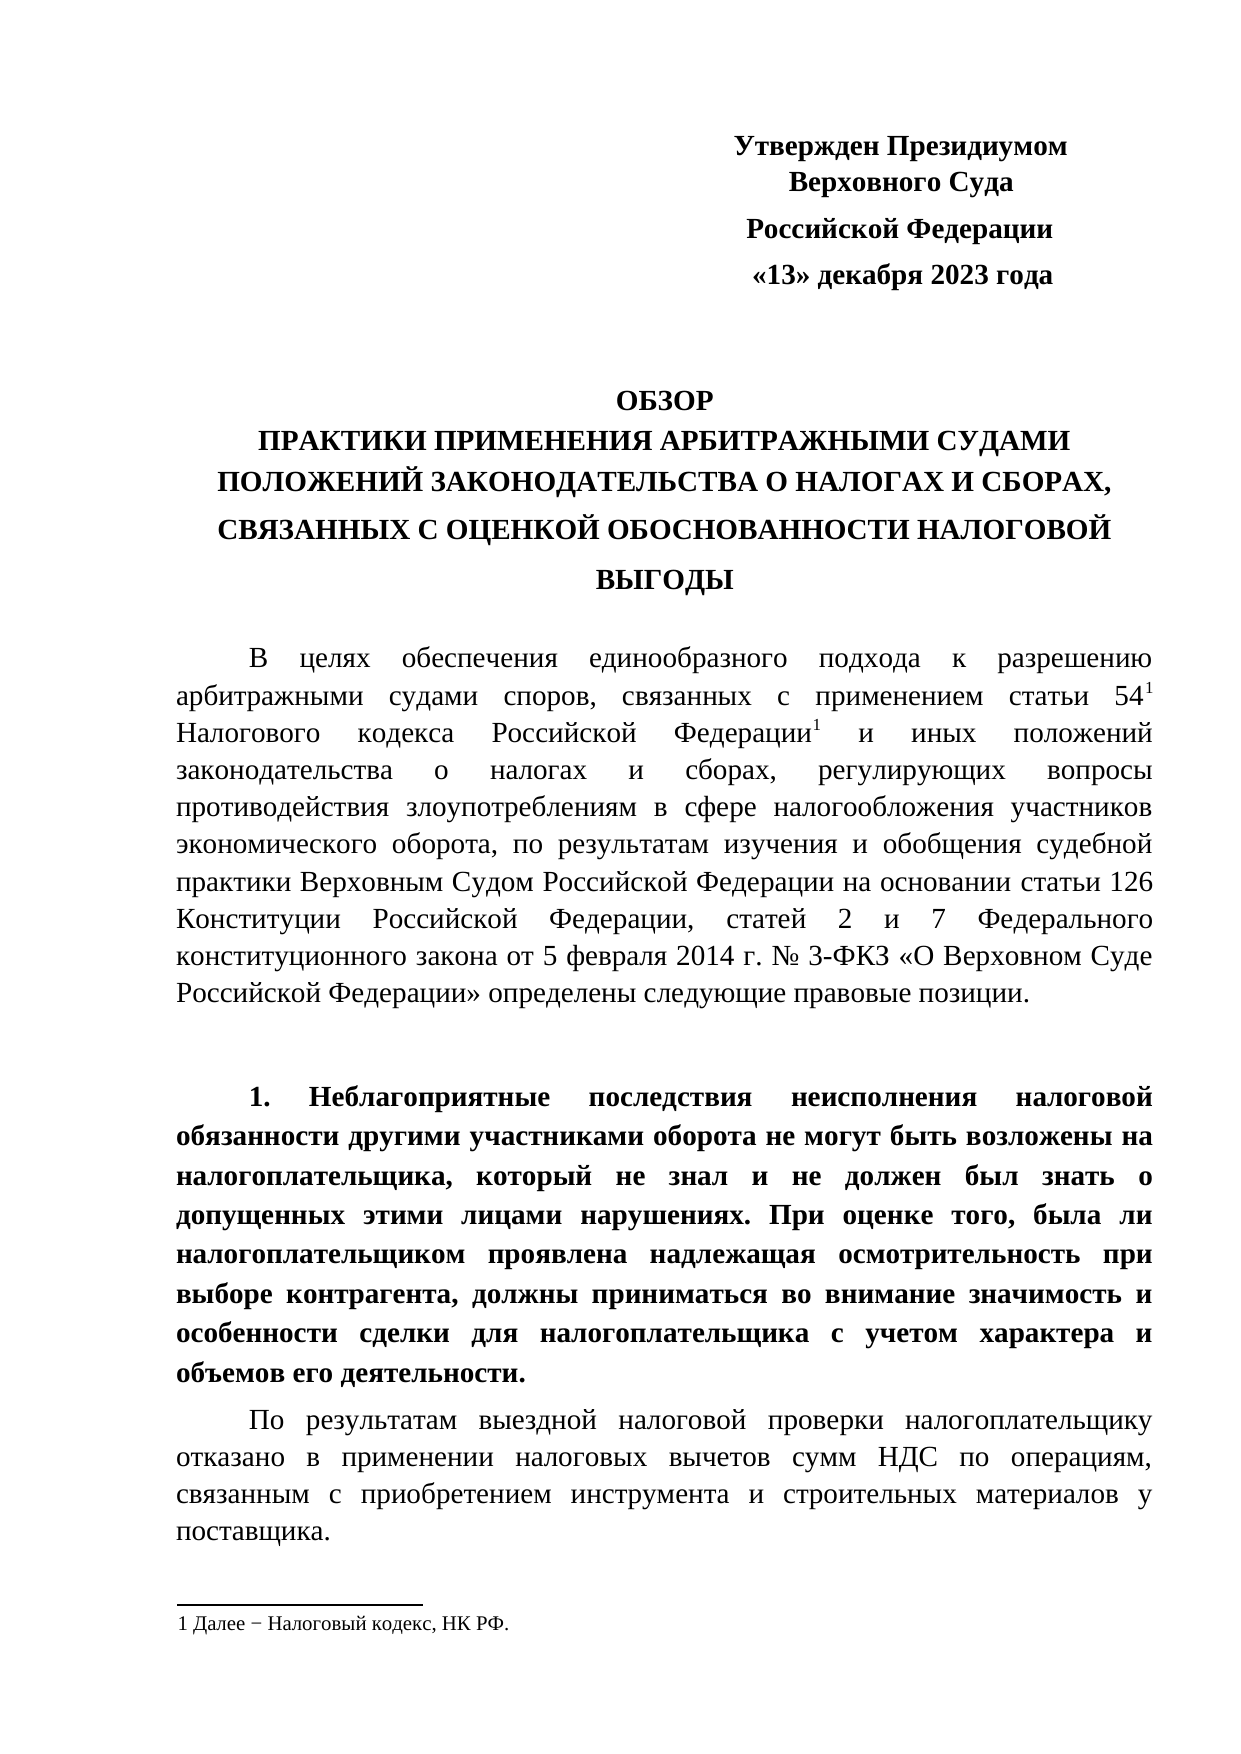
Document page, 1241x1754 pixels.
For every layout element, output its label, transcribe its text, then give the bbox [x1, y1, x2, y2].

text В целях обеспечения единообразного подхода к разрешению арбитражными судами споров, связанных с применением статьи 54 Налогового кодекса Российской Федерации1 и иных положений законодательства о налогах и сборах, регулирующих вопросы противодействия злоупотреблениям в сфере налогообложения участников экономического оборота, по результатам изучения и обобщения судебной практики Верховным Судом Российской Федерации на основании статьи 126 Конституции Российской Федерации, статей 2 и 7 Федерального конституционного закона от 5 февраля 2014 г. № 3-ФКЗ «О Верховном Суде Российской Федерации» определены следующие правовые позиции. [176, 641, 1153, 1009]
text По результатам выездной налоговой проверки налогоплательщику отказано в применении налоговых вычетов сумм НДС по операциям, связанным с приобретением инструмента и строительных материалов у поставщика. [176, 1402, 1153, 1547]
text ОБЗОР [177, 383, 1152, 416]
text ПОЛОЖЕНИЙ ЗАКОНОДАТЕЛЬСТВА О НАЛОГАХ И СБОРАХ, [177, 464, 1152, 497]
text ПРАКТИКИ ПРИМЕНЕНИЯ АРБИТРАЖНЫМИ СУДАМИ [177, 423, 1152, 457]
text ВЫГОДЫ [177, 562, 1152, 596]
text Утвержден Президиумом Верховного Суда [694, 128, 1107, 197]
text Российской Федерации [177, 211, 1053, 245]
text 1. Неблагоприятные последствия неисполнения налоговой обязанности другими участниками оборота не могут быть возложены на налогоплательщика, который не знал и не должен был знать о допущенных этими лицами нарушениях. При оценке того, была ли налогоплательщиком проявлена надлежащая осмотрительность при выборе контрагента, должны приниматься во внимание значимость и особенности сделки для налогоплательщика с учетом характера и объемов его деятельности. [176, 1079, 1153, 1389]
text СВЯЗАННЫХ С ОЦЕНКОЙ ОБОСНОВАННОСТИ НАЛОГОВОЙ [217, 512, 1153, 546]
text «13» декабря 2023 года [177, 257, 1053, 291]
